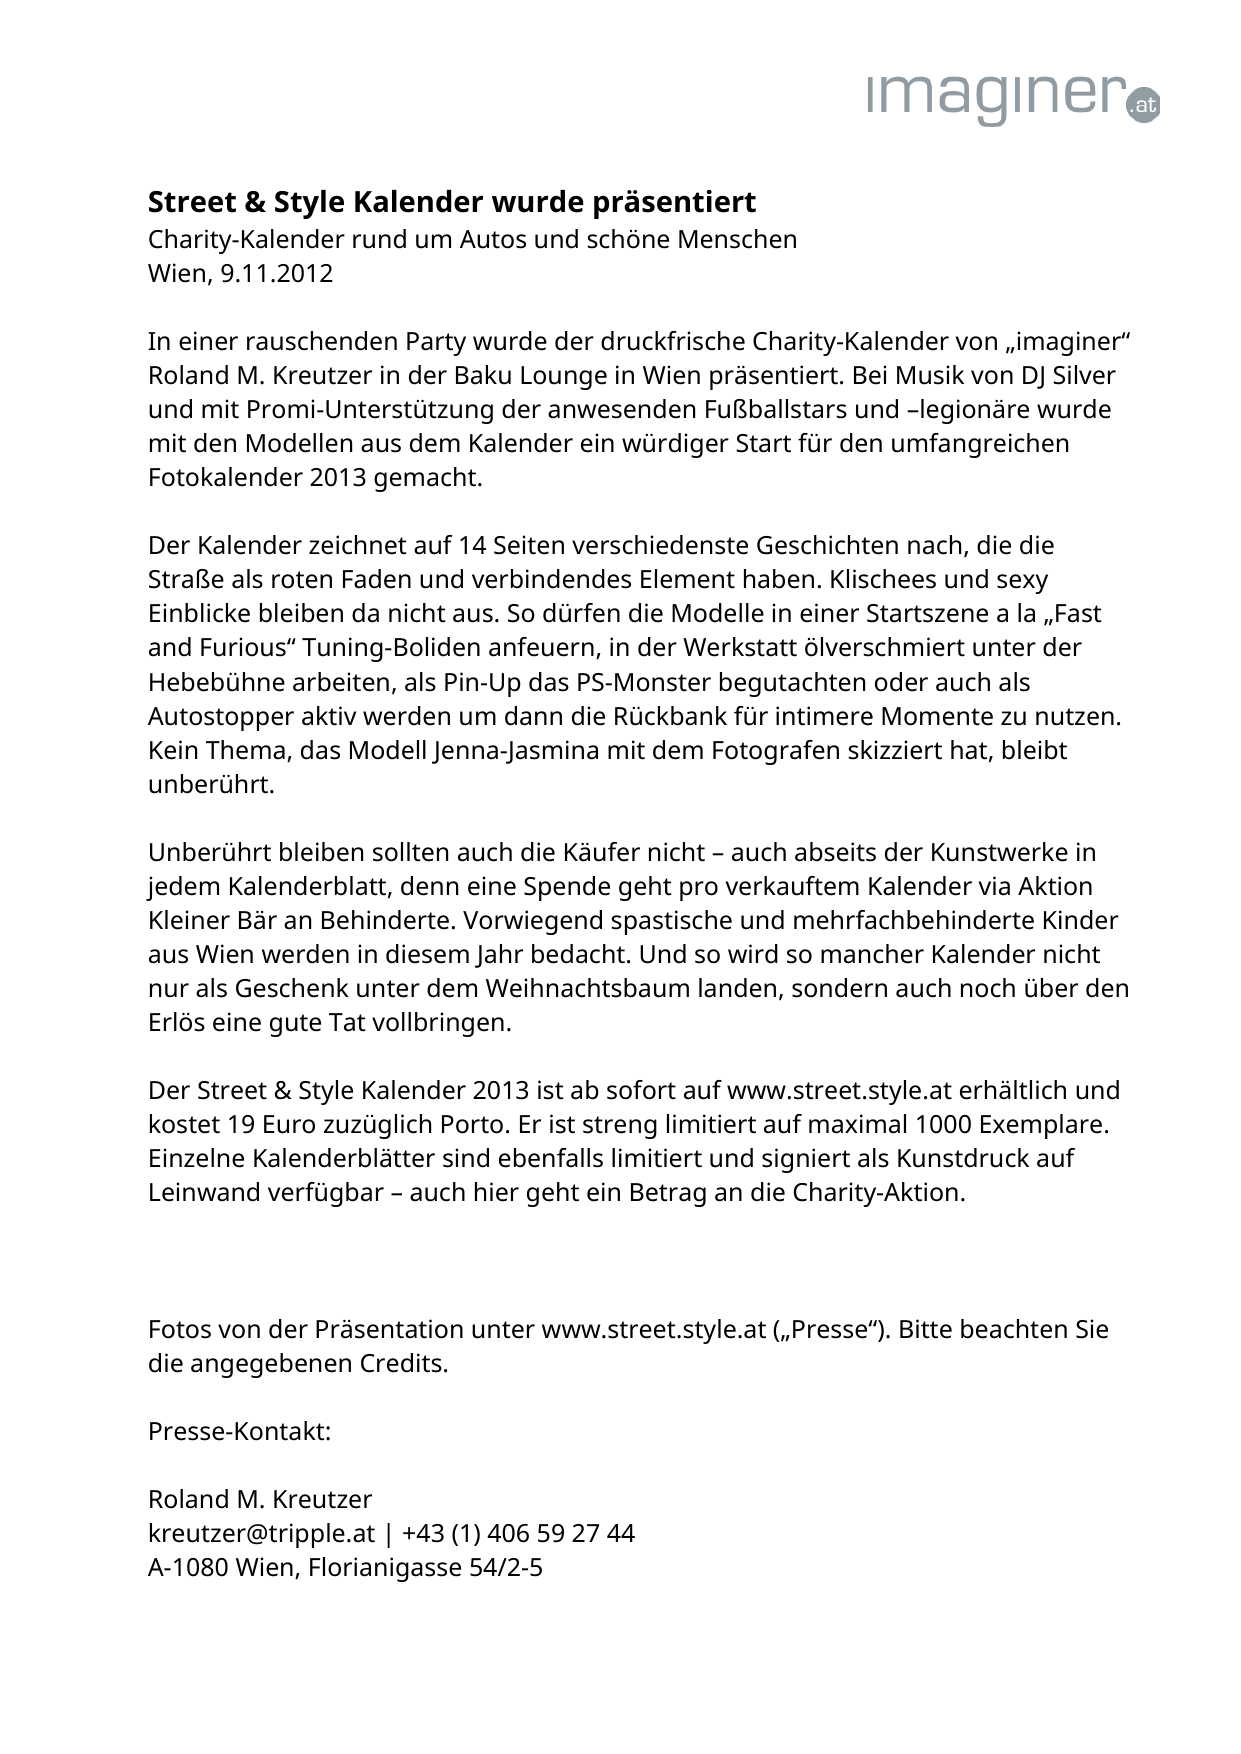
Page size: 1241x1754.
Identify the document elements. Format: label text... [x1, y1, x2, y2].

text Der Kalender zeichnet auf 14 Seiten verschiedenste Geschichten nach, die die Straße als roten Faden und verbindendes Element haben. Klischees und sexy Einblicke bleiben da nicht aus. So dürfen die Modelle in einer Startszene a la „Fast and Furious“ Tuning-Boliden anfeuern, in der Werkstatt ölverschmiert unter der Hebebühne arbeiten, als Pin-Up das PS-Monster begutachten oder auch als Autostopper aktiv werden um dann die Rückbank für intimere Momente zu nutzen. Kein Thema, das Modell Jenna-Jasmina mit dem Fotografen skizziert hat, bleibt unberührt. [148, 528, 1137, 800]
text In einer rauschenden Party wurde der druckfrische Charity-Kalender von „imaginer“ Roland M. Kreutzer in der Baku Lounge in Wien präsentiert. Bei Musik von DJ Silver und mit Promi-Unterstützung der anwesenden Fußballstars und –legionäre wurde mit den Modellen aus dem Kalender ein würdiger Start für den umfangreichen Fotokalender 2013 gemacht. [148, 323, 1137, 494]
text Der Street & Style Kalender 2013 ist ab sofort auf www.street.style.at erhältlich und kostet 19 Euro zuzüglich Porto. Er ist streng limitiert auf maximal 1000 Exemplare. Einzelne Kalenderblätter sind ebenfalls limitiert und signiert als Kunstdruck auf Leinwand verfügbar – auch hier geht ein Betrag an die Charity-Aktion. [148, 1073, 1137, 1209]
text Roland M. Kreutzer [148, 1482, 1137, 1516]
text A-1080 Wien, Florianigasse 54/2-5 [148, 1550, 1137, 1584]
text Presse-Kontakt: [148, 1413, 1137, 1448]
text Street & Style Kalender wurde präsentiert [148, 182, 1137, 221]
text Charity-Kalender rund um Autos und schöne Menschen [148, 221, 1137, 255]
text Wien, 9.11.2012 [148, 255, 1137, 289]
text kreutzer@tripple.at | +43 (1) 406 59 27 44 [148, 1516, 1137, 1550]
picture [860, 53, 1160, 127]
text Fotos von der Präsentation unter www.street.style.at („Presse“). Bitte beachten Sie die angegebenen Credits. [148, 1311, 1137, 1379]
text Unberührt bleiben sollten auch die Käufer nicht – auch abseits der Kunstwerke in jedem Kalenderblatt, denn eine Spende geht pro verkauftem Kalender via Aktion Kleiner Bär an Behinderte. Vorwiegend spastische und mehrfachbehinderte Kinder aus Wien werden in diesem Jahr bedacht. Und so wird so mancher Kalender nicht nur als Geschenk unter dem Weihnachtsbaum landen, sondern auch noch über den Erlös eine gute Tat vollbringen. [148, 834, 1137, 1039]
